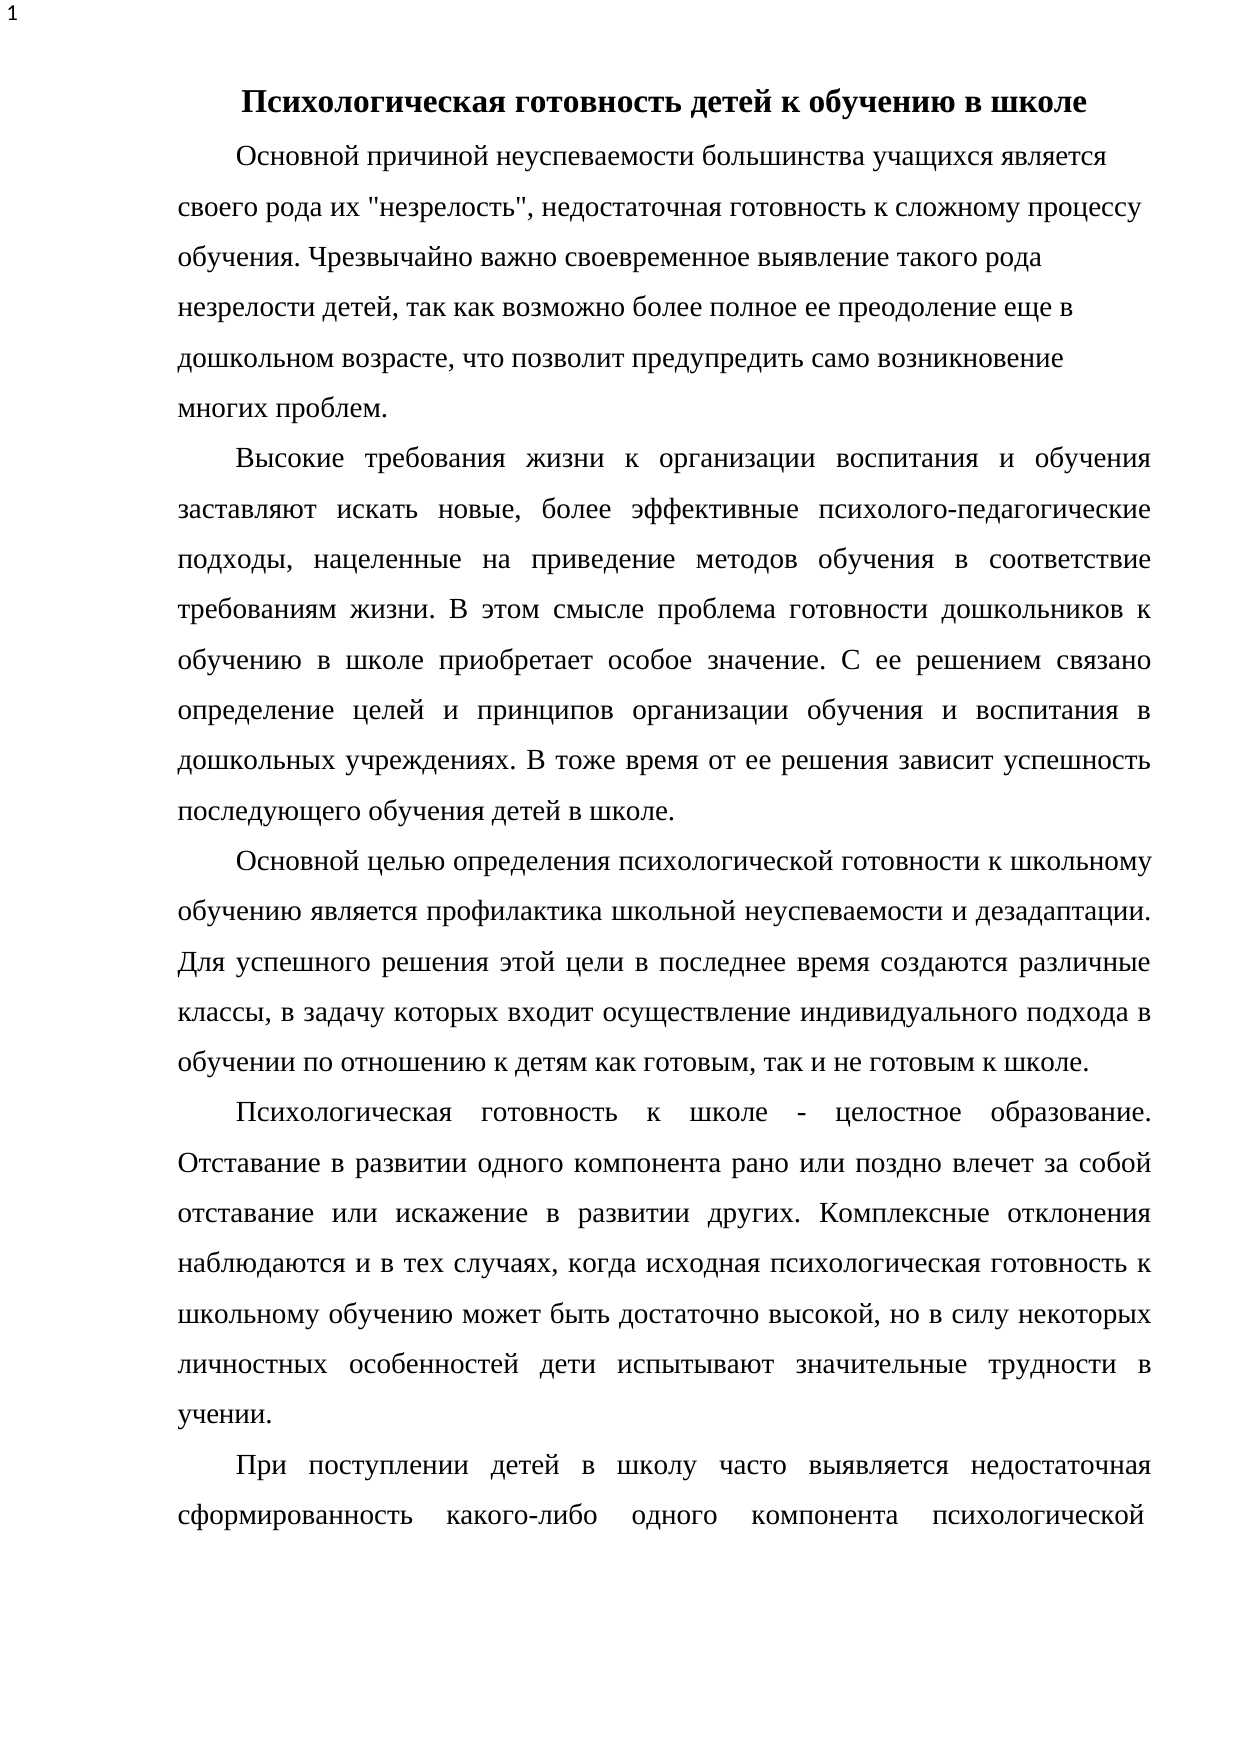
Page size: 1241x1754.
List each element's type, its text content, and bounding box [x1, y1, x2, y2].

text Основной причиной неуспеваемости большинства учащихся является [236, 138, 1178, 172]
text Высокие требования жизни к организации воспитания и обучения заставляют искать новые, более эффективные психолого-педагогические подходы, нацеленные на приведение методов обучения в соответствие требованиям жизни. В этом смысле проблема готовности дошкольников к обучению в школе приобретает особое значение. С ее решением связано определение целей и принципов организации обучения и воспитания в дошкольных учреждениях. В тоже время от ее решения зависит успешность последующего обучения детей в школе. [177, 441, 1152, 826]
text При поступлении детей в школу часто выявляется недостаточная сформированность какого-либо одного компонента психологической [177, 1447, 1152, 1531]
text Основной целью определения психологической готовности к школьному обучению является профилактика школьной неуспеваемости и дезадаптации. Для успешного решения этой цели в последнее время создаются различные классы, в задачу которых входит осуществление индивидуального подхода в обучении по отношению к детям как готовым, так и не готовым к школе. [177, 843, 1152, 1078]
subtitle Психологическая готовность детей к обучению в школе [241, 81, 1178, 119]
text Психологическая готовность к школе - целостное образование. Отставание в развитии одного компонента рано или поздно влечет за собой отставание или искажение в развитии других. Комплексные отклонения наблюдаются и в тех случаях, когда исходная психологическая готовность к школьному обучению может быть достаточно высокой, но в силу некоторых личностных особенностей дети испытывают значительные трудности в учении. [177, 1094, 1152, 1430]
text своего рода их "незрелость", недостаточная готовность к сложному процессу обучения. Чрезвычайно важно своевременное выявление такого рода незрелости детей, так как возможно более полное ее преодоление еще в дошкольном возрасте, что позволит предупредить само возникновение многих проблем. [177, 189, 1152, 424]
